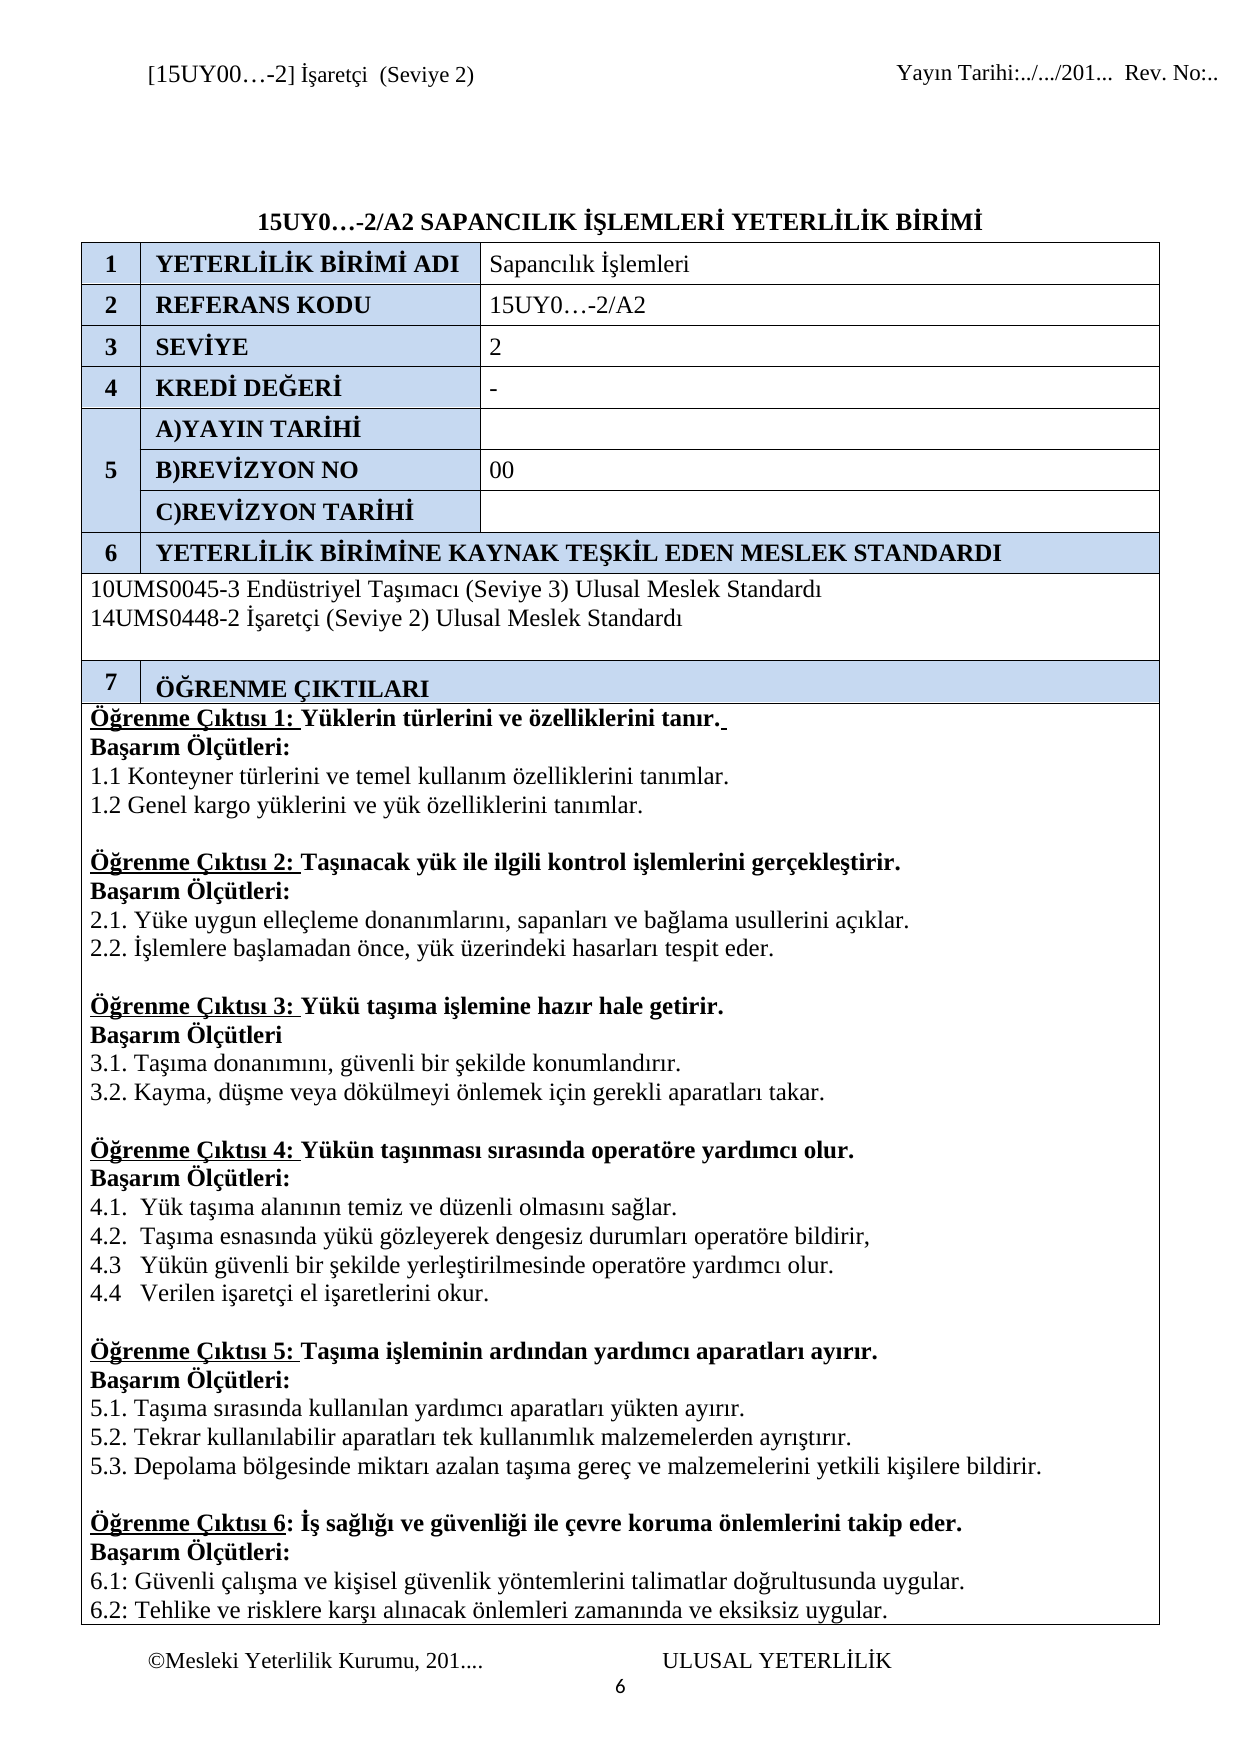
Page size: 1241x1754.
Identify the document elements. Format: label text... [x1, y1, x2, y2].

table_cell 3 [82, 326, 140, 366]
table_cell 10UMS0045-3 Endüstriyel Taşımacı (Seviye 3) Ulusal Meslek Standardı 14UMS0448-2 İşaretçi (Seviye 2) Ulusal Meslek Standardı [82, 574, 1159, 660]
table_cell [481, 491, 1159, 532]
table_cell SEVİYE [141, 326, 480, 366]
table_cell - [481, 367, 1159, 407]
table_cell 6 [82, 533, 140, 573]
table_cell ÖĞRENME ÇIKTILARI [141, 661, 1159, 702]
table_cell KREDİ DEĞERİ [141, 367, 480, 407]
table_cell YETERLİLİK BİRİMİNE KAYNAK TEŞKİL EDEN MESLEK STANDARDI [141, 533, 1159, 573]
table_cell C)REVİZYON TARİHİ [141, 491, 480, 532]
table_cell 15UY0…-2/A2 [481, 285, 1159, 325]
table_cell 2 [82, 285, 140, 325]
table_cell 5 [82, 409, 140, 532]
table_cell REFERANS KODU [141, 285, 480, 325]
table_cell A)YAYIN TARİHİ [141, 409, 480, 449]
table_cell 00 [481, 450, 1159, 490]
table_cell 7 [82, 661, 140, 702]
table_cell 1 [82, 243, 140, 283]
table_cell 2 [481, 326, 1159, 366]
table_cell Sapancılık İşlemleri [481, 243, 1159, 283]
table_cell B)REVİZYON NO [141, 450, 480, 490]
table_header 15UY0…-2/A2 SAPANCILIK İŞLEMLERİ YETERLİLİK BİRİMİ [81, 201, 1159, 242]
table_cell 4 [82, 367, 140, 407]
table_cell YETERLİLİK BİRİMİ ADI [141, 243, 480, 283]
table_cell [481, 409, 1159, 449]
